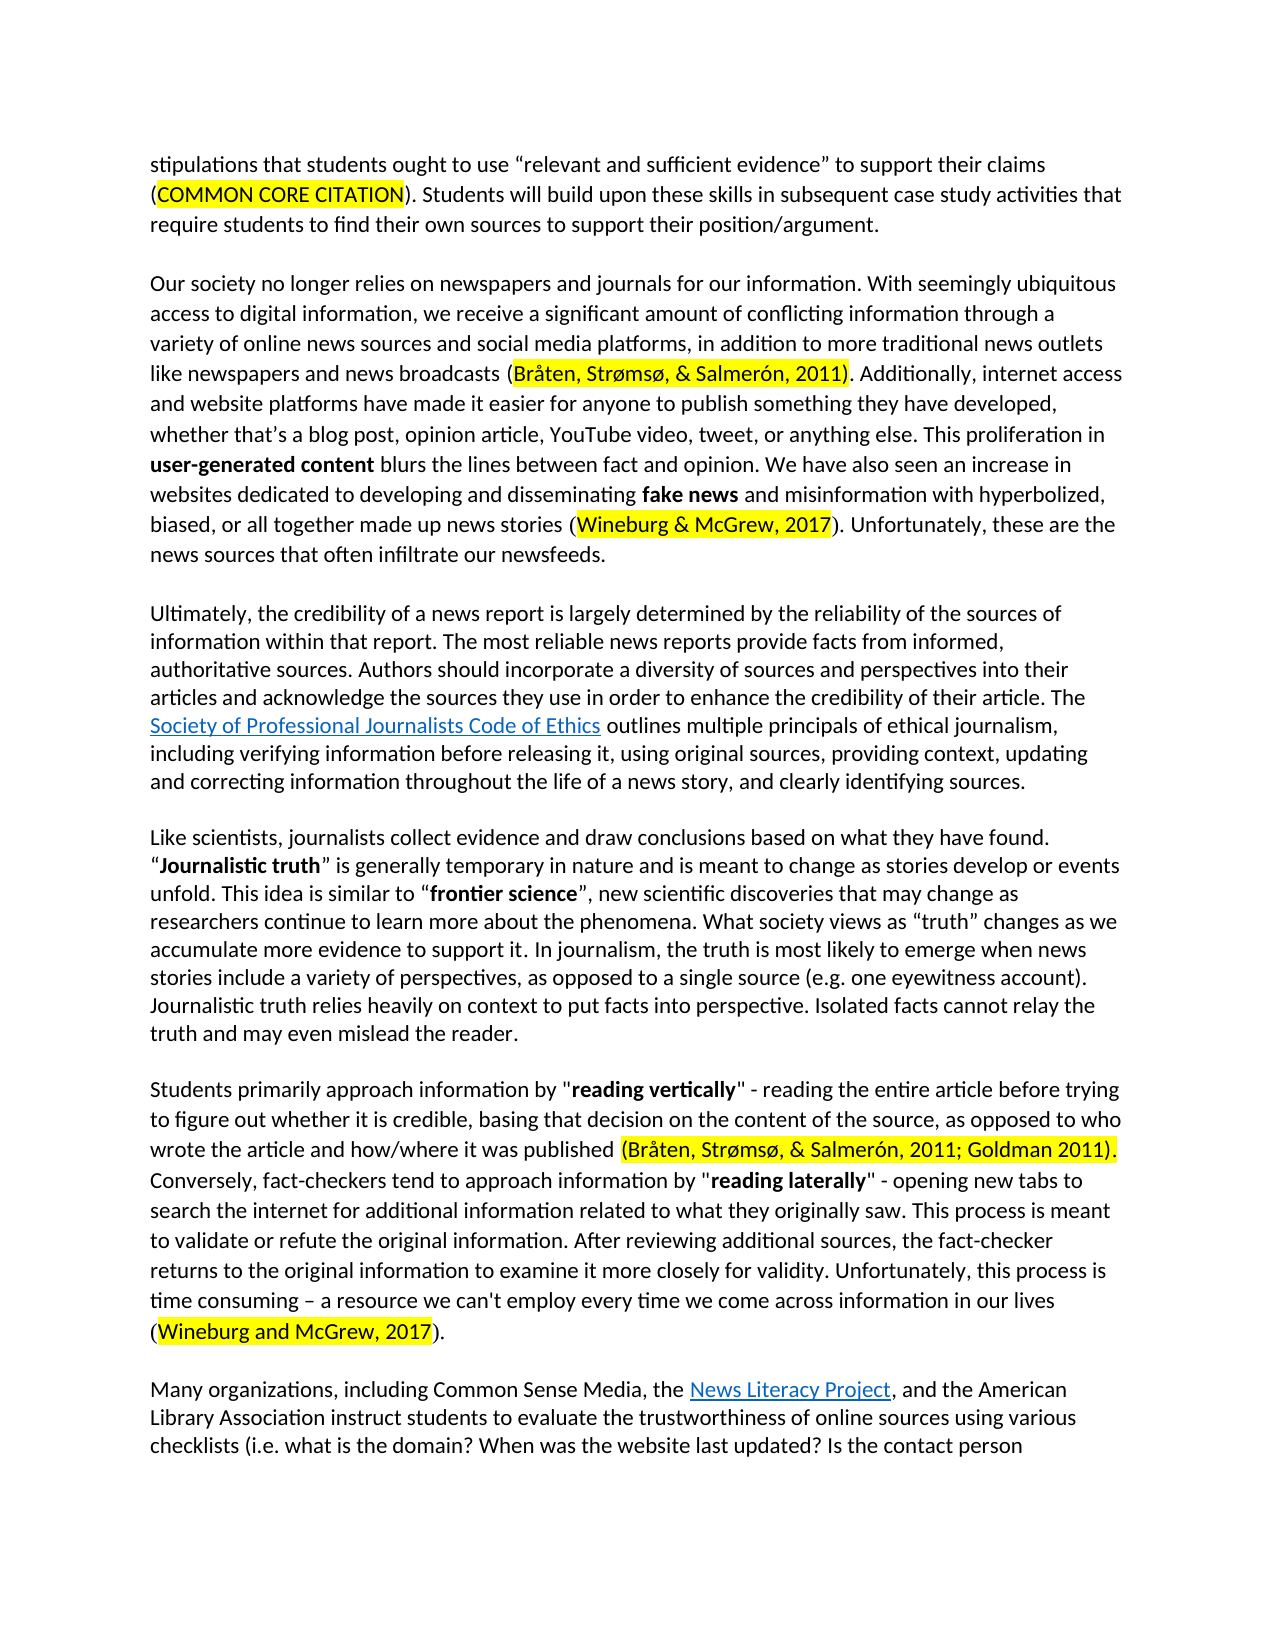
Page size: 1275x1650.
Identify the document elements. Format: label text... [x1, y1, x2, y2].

text Ultimately, the credibility of a news report is largely determined by the reliability of the sources of information within that report. The most reliable news reports provide facts from informed, authoritative sources. Authors should incorporate a diversity of sources and perspectives into their articles and acknowledge the sources they use in order to enhance the credibility of their article. The Society of Professional Journalists Code of Ethics outlines multiple principals of ethical journalism, including verifying information before releasing it, using original sources, providing context, updating and correcting information throughout the life of a news story, and clearly identifying sources. [150, 599, 1125, 795]
text Students primarily approach information by "reading vertically" - reading the entire article before trying to figure out whether it is credible, basing that decision on the content of the source, as opposed to who wrote the article and how/where it was published (Bråten, Strømsø, & Salmerón, 2011; Goldman 2011). Conversely, fact-checkers tend to approach information by "reading laterally" - opening new tabs to search the internet for additional information related to what they originally saw. This process is meant to validate or refute the original information. After reviewing additional sources, the fact-checker returns to the original information to examine it more closely for validity. Unfortunately, this process is time consuming – a resource we can't employ every time we come across information in our lives (Wineburg and McGrew, 2017). [150, 1075, 1125, 1345]
text Our society no longer relies on newspapers and journals for our information. With seemingly ubiquitous access to digital information, we receive a significant amount of conflicting information through a variety of online news sources and social media platforms, in addition to more traditional news outlets like newspapers and news broadcasts (Bråten, Strømsø, & Salmerón, 2011). Additionally, internet access and website platforms have made it easier for anyone to publish something they have developed, whether that’s a blog post, opinion article, YouTube video, tweet, or anything else. This proliferation in user-generated content blurs the lines between fact and opinion. We have also seen an increase in websites dedicated to developing and disseminating fake news and misinformation with hyperbolized, biased, or all together made up news stories (Wineburg & McGrew, 2017). Unfortunately, these are the news sources that often infiltrate our newsfeeds. [150, 269, 1125, 568]
text Like scientists, journalists collect evidence and draw conclusions based on what they have found. “Journalistic truth” is generally temporary in nature and is meant to change as stories develop or events unfold. This idea is similar to “frontier science”, new scientific discoveries that may change as researchers continue to learn more about the phenomena. What society views as “truth” changes as we accumulate more evidence to support it. In journalism, the truth is most likely to emerge when news stories include a variety of perspectives, as opposed to a single source (e.g. one eyewitness account). Journalistic truth relies heavily on context to put facts into perspective. Isolated facts cannot relay the truth and may even mislead the reader. [150, 823, 1125, 1047]
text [150, 1375, 1125, 1459]
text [150, 150, 1125, 238]
